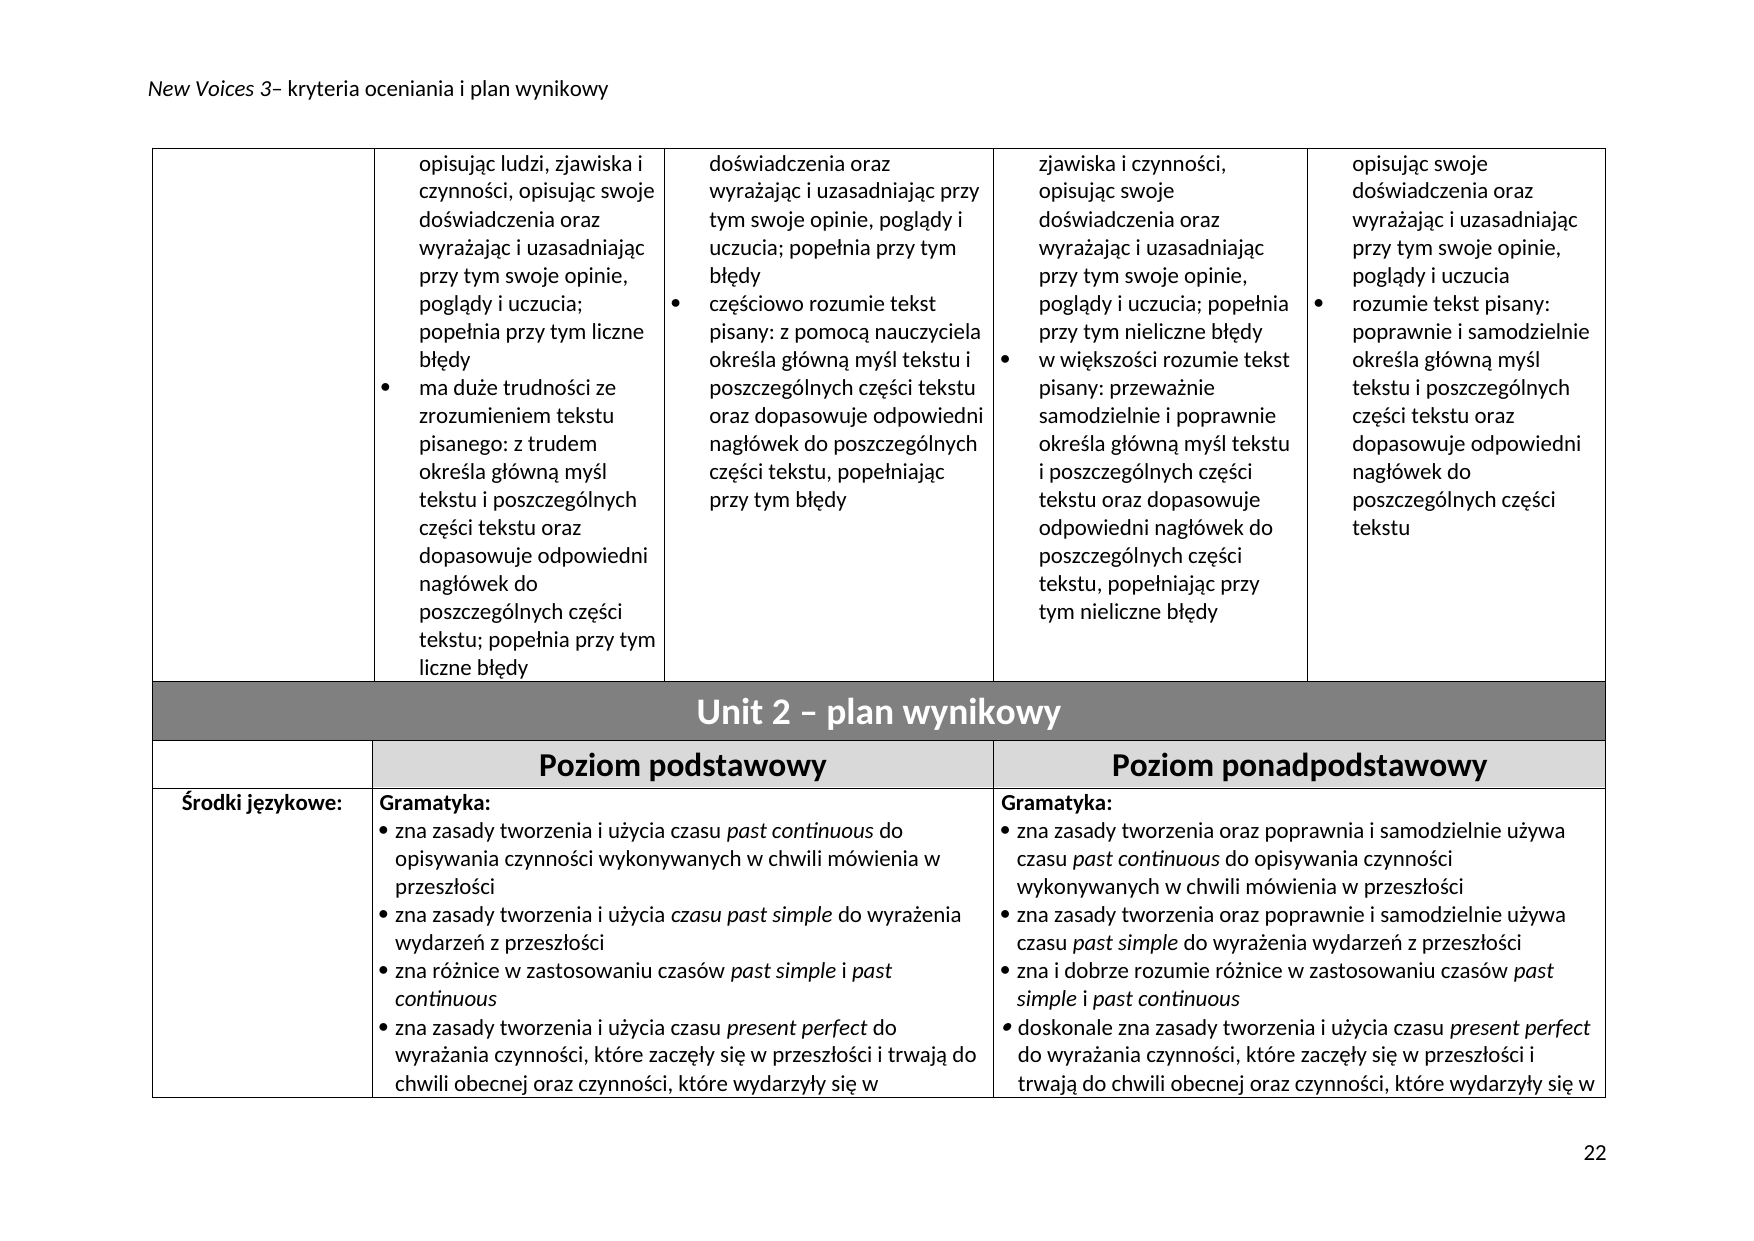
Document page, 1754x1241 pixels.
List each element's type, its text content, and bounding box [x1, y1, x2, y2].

table_cell Środki językowe: [153, 789, 372, 1097]
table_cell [994, 789, 1605, 1097]
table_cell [153, 149, 374, 681]
table_cell Unit 2 – plan wynikowy [153, 682, 1605, 740]
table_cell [994, 149, 1307, 681]
table_cell Poziom podstawowy [373, 741, 993, 787]
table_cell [375, 149, 664, 681]
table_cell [665, 149, 993, 681]
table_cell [373, 789, 993, 1097]
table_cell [1308, 149, 1605, 681]
table_cell [153, 741, 372, 787]
table_cell Poziom ponadpodstawowy [994, 741, 1605, 787]
